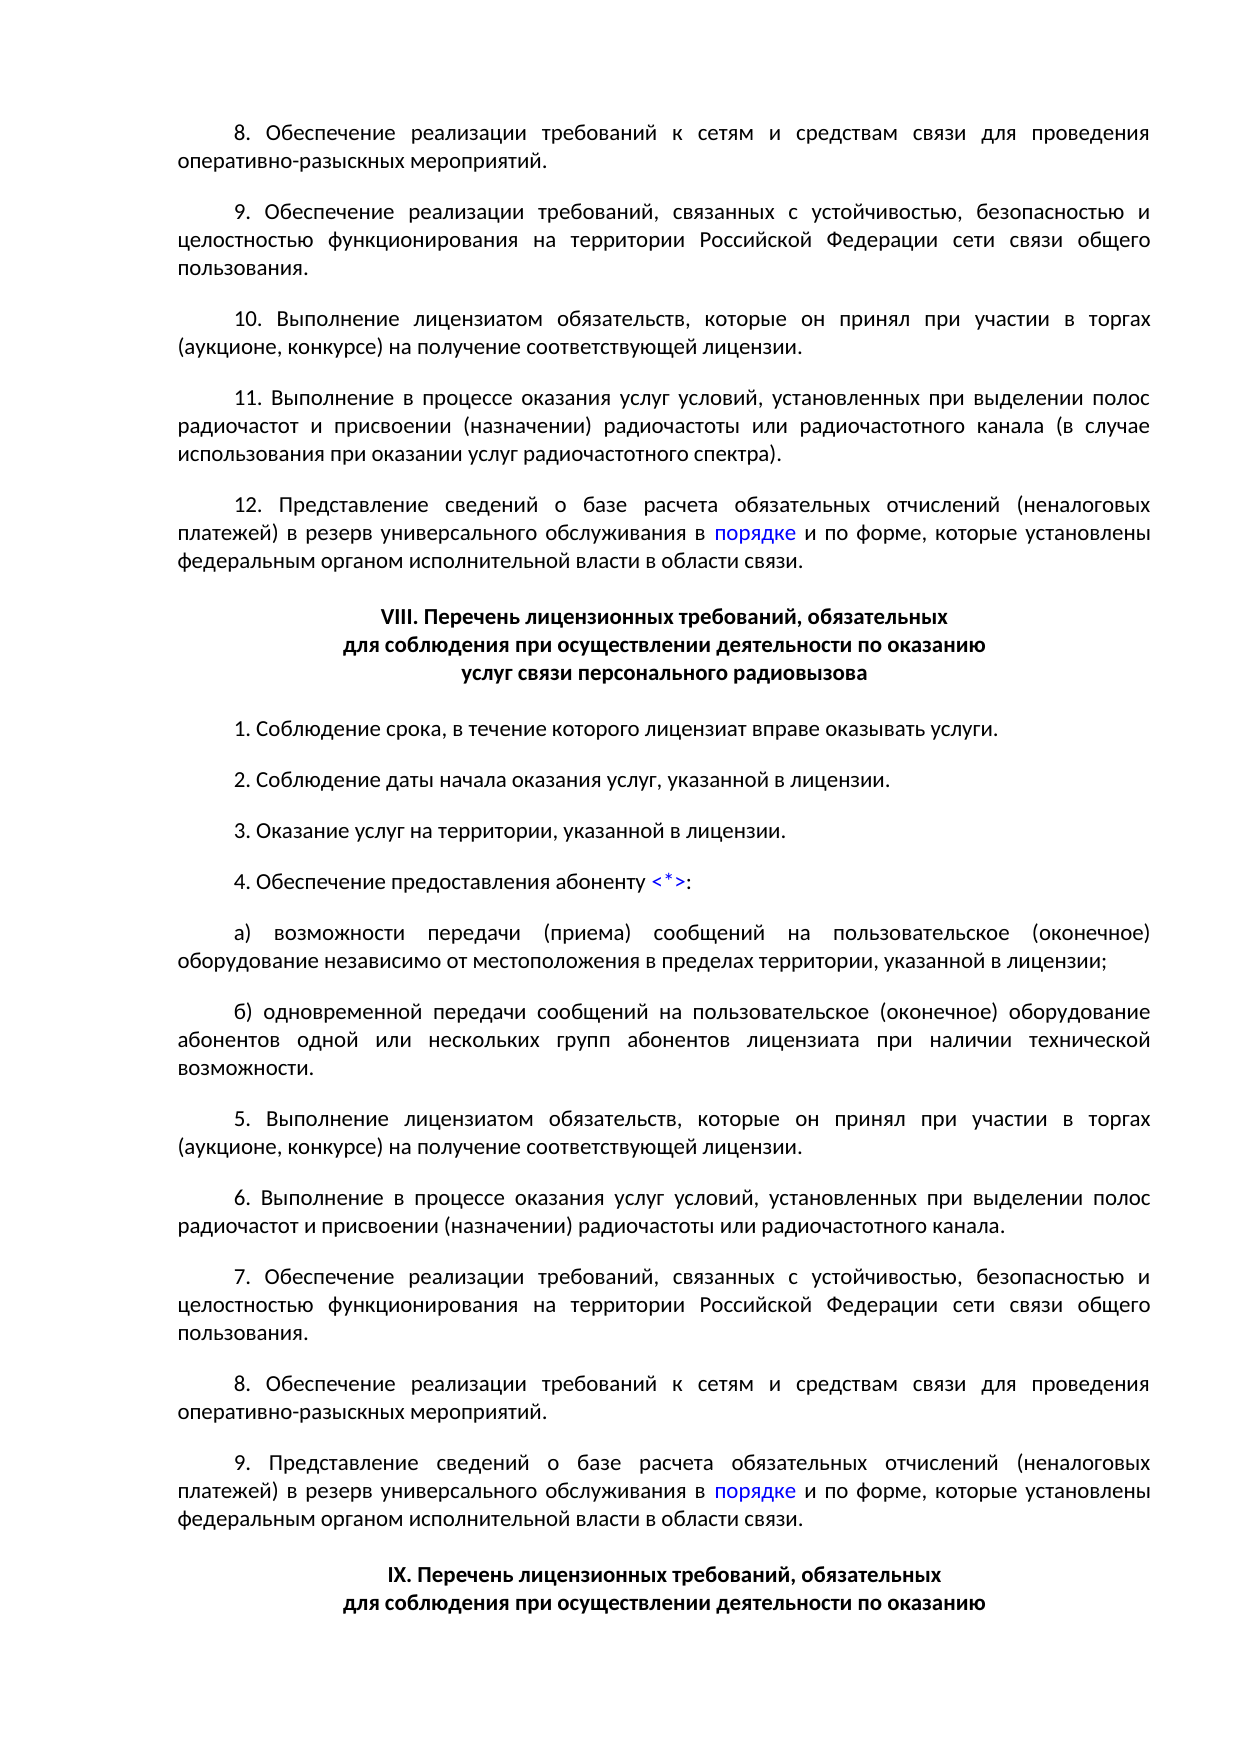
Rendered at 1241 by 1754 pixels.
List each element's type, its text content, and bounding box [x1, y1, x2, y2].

text 6. Выполнение в процессе оказания услуг условий, установленных при выделении полос радиочастот и присвоении (назначении) радиочастоты или радиочастотного канала. [177, 1183, 1152, 1239]
text 8. Обеспечение реализации требований к сетям и средствам связи для проведения оперативно-разыскных мероприятий. [177, 1369, 1152, 1425]
text IX. Перечень лицензионных требований, обязательных [177, 1560, 1152, 1588]
text 9. Обеспечение реализации требований, связанных с устойчивостью, безопасностью и целостностью функционирования на территории Российской Федерации сети связи общего пользования. [177, 197, 1152, 281]
text 10. Выполнение лицензиатом обязательств, которые он принял при участии в торгах (аукционе, конкурсе) на получение соответствующей лицензии. [177, 304, 1152, 360]
text 11. Выполнение в процессе оказания услуг условий, установленных при выделении полос радиочастот и присвоении (назначении) радиочастоты или радиочастотного канала (в случае использования при оказании услуг радиочастотного спектра). [177, 383, 1152, 467]
text 5. Выполнение лицензиатом обязательств, которые он принял при участии в торгах (аукционе, конкурсе) на получение соответствующей лицензии. [177, 1104, 1152, 1160]
text 7. Обеспечение реализации требований, связанных с устойчивостью, безопасностью и целостностью функционирования на территории Российской Федерации сети связи общего пользования. [177, 1262, 1152, 1346]
text VIII. Перечень лицензионных требований, обязательных [177, 602, 1152, 630]
text 3. Оказание услуг на территории, указанной в лицензии. [177, 816, 1152, 844]
text 4. Обеспечение предоставления абоненту <*>: [177, 867, 1152, 895]
text а) возможности передачи (приема) сообщений на пользовательское (оконечное) оборудование независимо от местоположения в пределах территории, указанной в лицензии; [177, 918, 1152, 974]
text 9. Представление сведений о базе расчета обязательных отчислений (неналоговых платежей) в резерв универсального обслуживания в порядке и по форме, которые установлены федеральным органом исполнительной власти в области связи. [177, 1448, 1152, 1532]
text 1. Соблюдение срока, в течение которого лицензиат вправе оказывать услуги. [177, 714, 1152, 742]
text услуг связи персонального радиовызова [177, 658, 1152, 686]
text 12. Представление сведений о базе расчета обязательных отчислений (неналоговых платежей) в резерв универсального обслуживания в порядке и по форме, которые установлены федеральным органом исполнительной власти в области связи. [177, 490, 1152, 574]
text 8. Обеспечение реализации требований к сетям и средствам связи для проведения оперативно-разыскных мероприятий. [177, 118, 1152, 174]
text 2. Соблюдение даты начала оказания услуг, указанной в лицензии. [177, 765, 1152, 793]
text б) одновременной передачи сообщений на пользовательское (оконечное) оборудование абонентов одной или нескольких групп абонентов лицензиата при наличии технической возможности. [177, 997, 1152, 1081]
text для соблюдения при осуществлении деятельности по оказанию [177, 1588, 1152, 1616]
text для соблюдения при осуществлении деятельности по оказанию [177, 630, 1152, 658]
